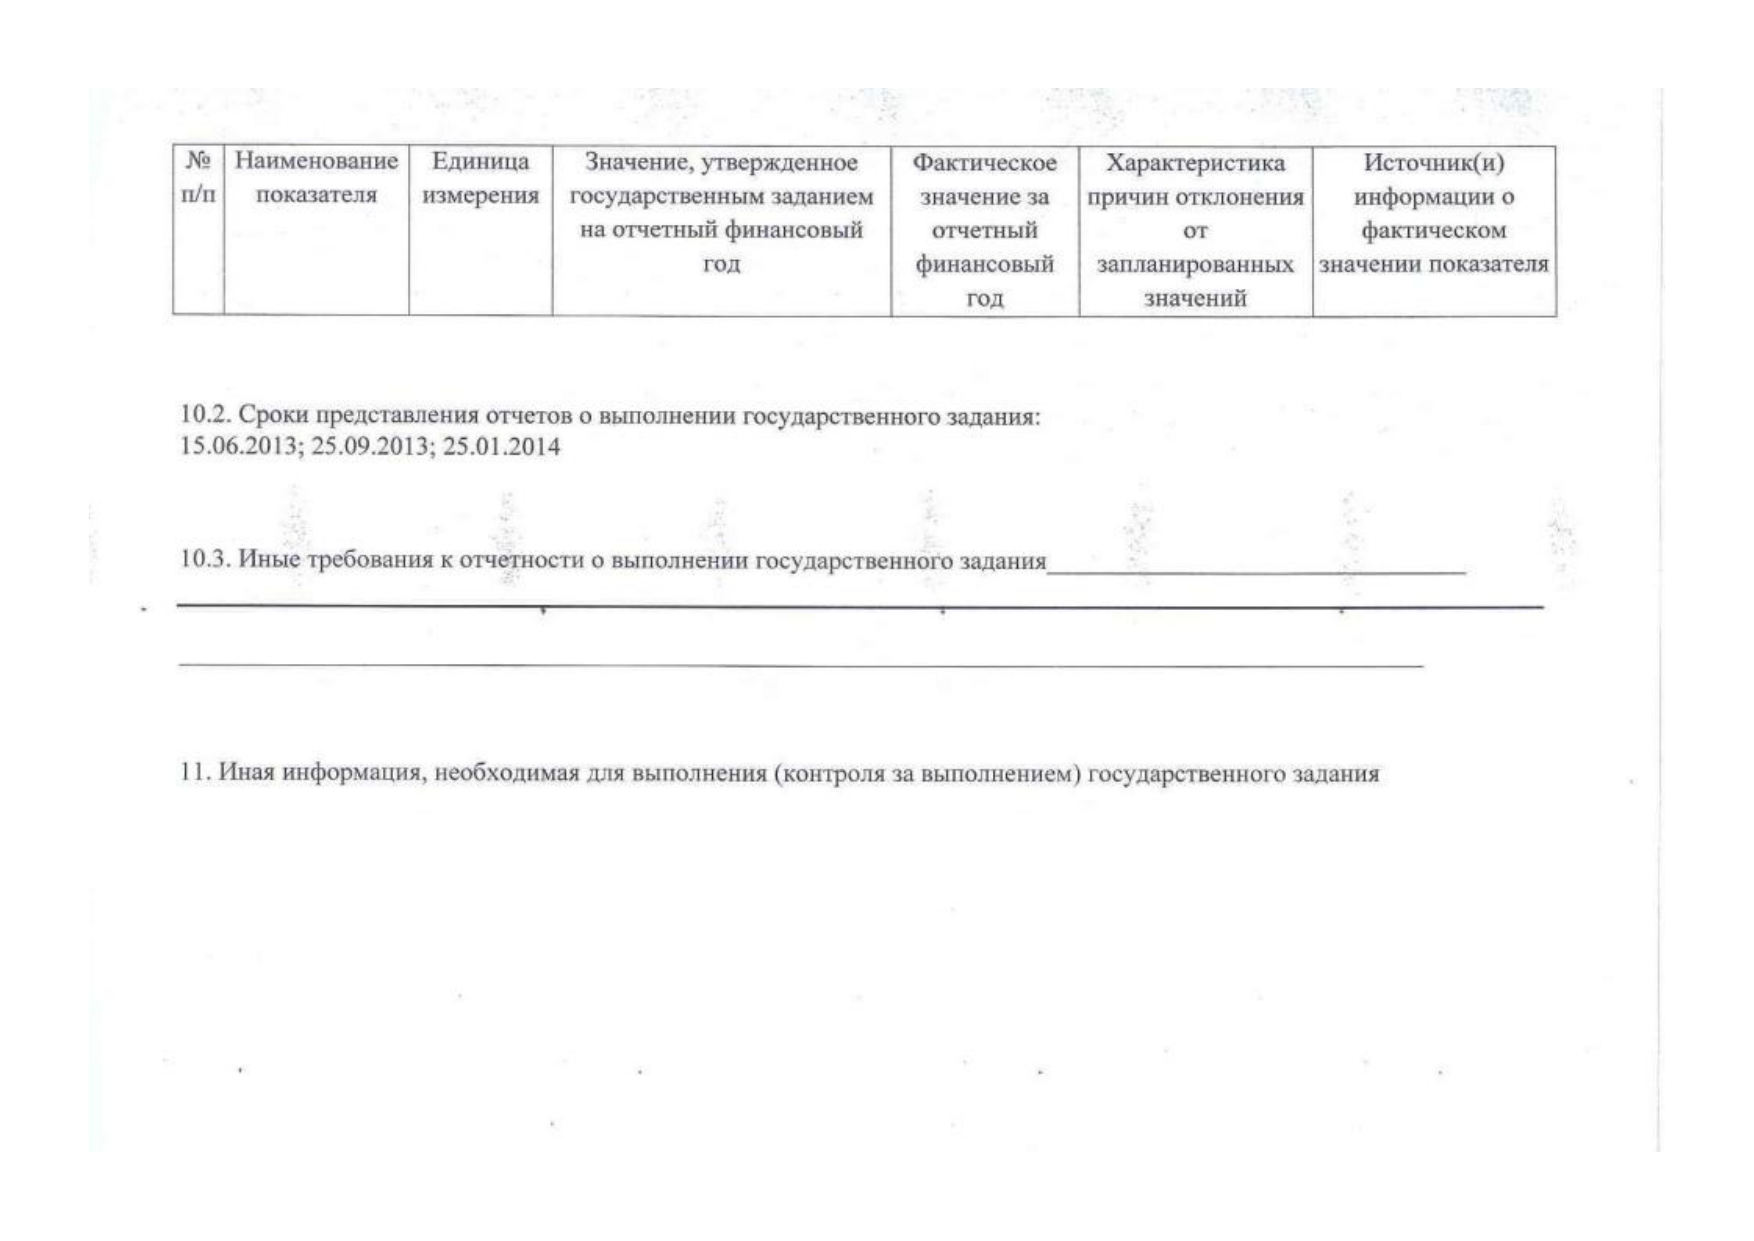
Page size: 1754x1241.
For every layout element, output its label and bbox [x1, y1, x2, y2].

picture [88, 88, 1666, 1152]
